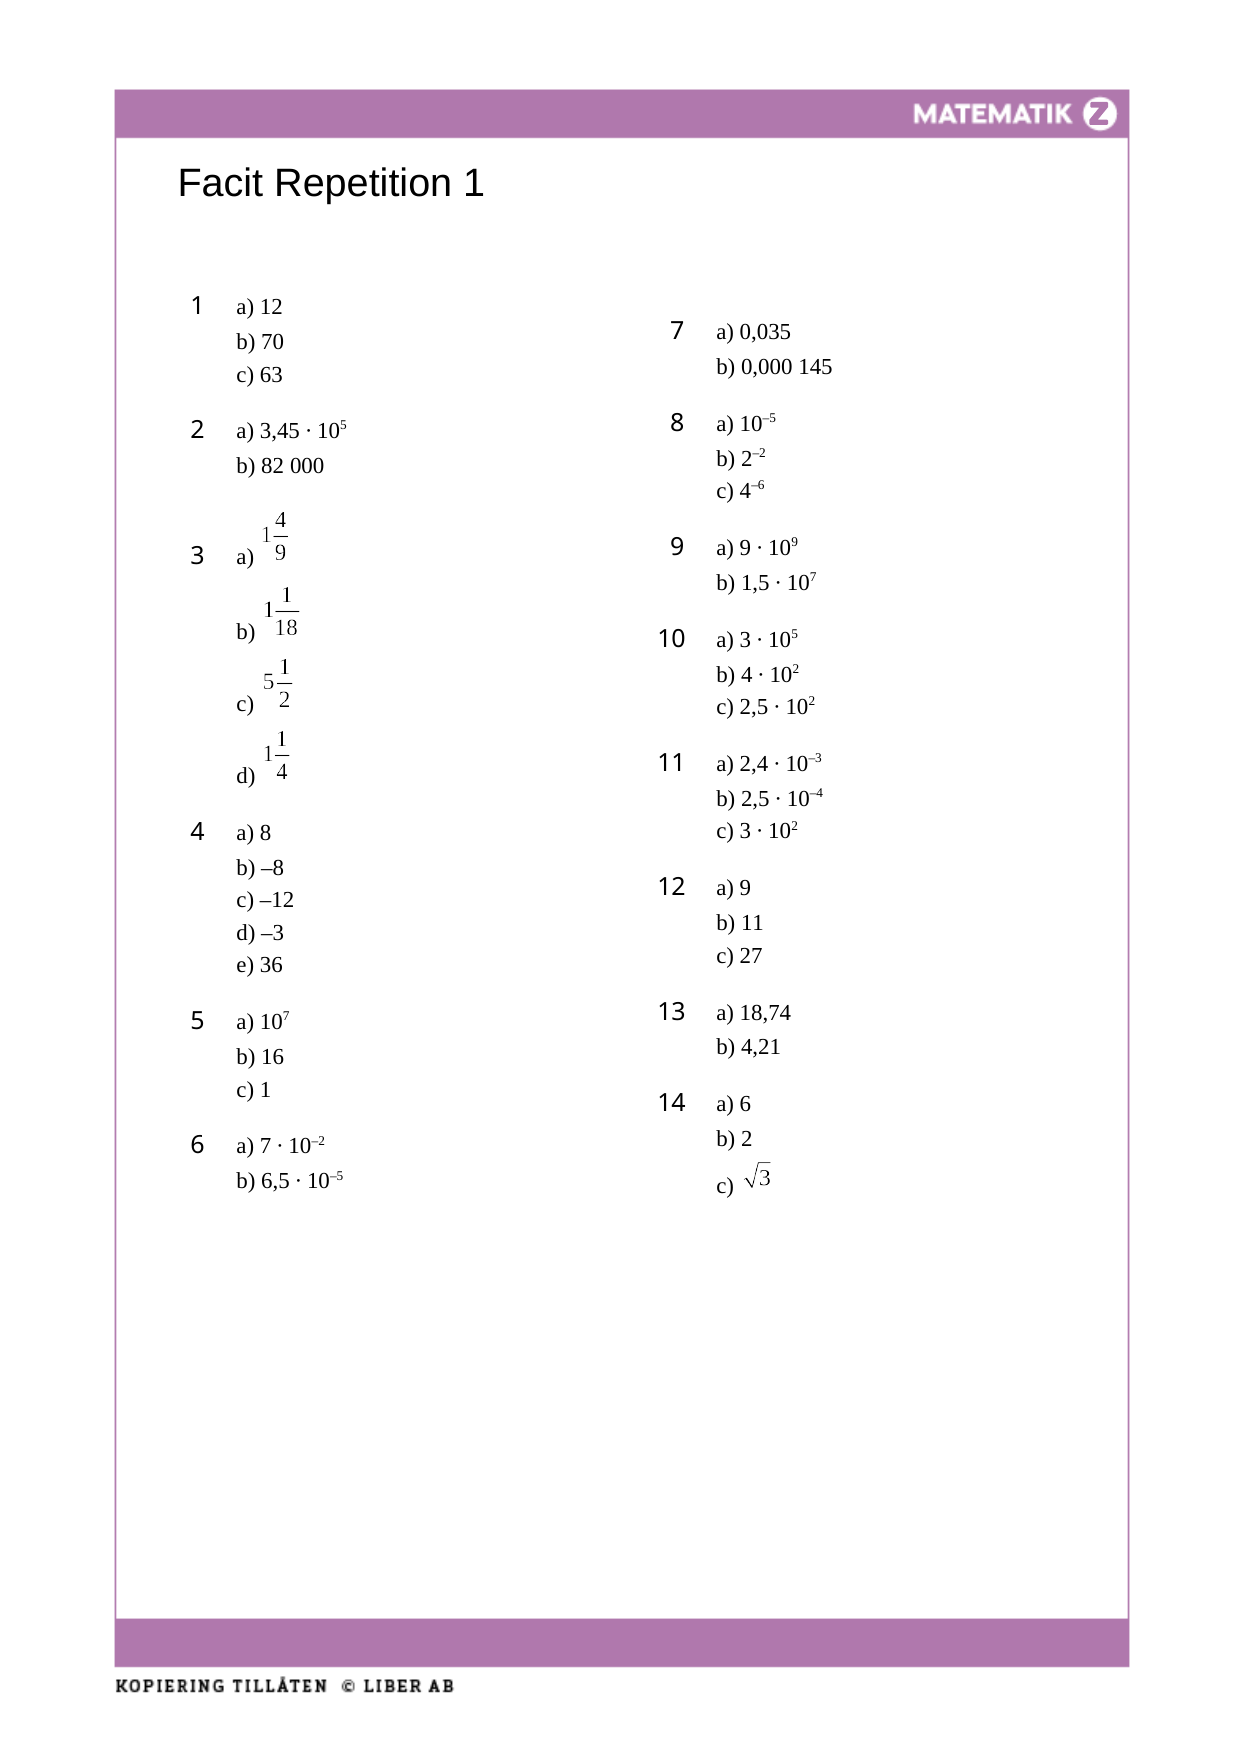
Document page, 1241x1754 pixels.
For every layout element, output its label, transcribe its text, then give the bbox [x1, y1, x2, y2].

text c) 27 [657, 942, 1063, 968]
text 2 a) 3,45 ∙ 105 [177, 412, 583, 446]
text b) 70 [177, 328, 583, 354]
text d) [177, 722, 583, 788]
text 6 a) 7 ∙ 10‒2 [177, 1127, 583, 1161]
text c) ‒12 [177, 886, 583, 913]
text 8 a) 10‒5 [657, 404, 1063, 438]
text b) 16 [177, 1043, 583, 1069]
text 12 a) 9 [657, 869, 1063, 903]
text 1 a) 12 [177, 288, 583, 322]
text b) 82 000 [177, 452, 583, 479]
text b) 4 ∙ 102 [657, 661, 1063, 687]
text c) 2,5 ∙ 102 [657, 693, 1063, 719]
text 14 a) 6 [657, 1085, 1063, 1119]
text 10 a) 3 ∙ 105 [657, 620, 1063, 654]
text c) [177, 650, 583, 716]
text b) 2,5 ∙ 10‒4 [657, 785, 1063, 811]
text c) 3 ∙ 102 [657, 817, 1063, 844]
text b) 2 [657, 1125, 1063, 1151]
text 13 a) 18,74 [657, 993, 1063, 1027]
text c) 63 [177, 361, 583, 387]
text b) 0,000 145 [657, 353, 1063, 379]
text e) 36 [177, 952, 583, 978]
text Facit Repetition 1 [177, 159, 1063, 205]
text b) 1,5 ∙ 107 [657, 569, 1063, 595]
text 3 a) [177, 504, 583, 572]
text b) 4,21 [657, 1033, 1063, 1060]
text b) 6,5 ∙ 10‒5 [177, 1167, 583, 1194]
text b) 2‒2 [657, 445, 1063, 471]
text b) [177, 578, 583, 644]
text c) 1 [177, 1076, 583, 1102]
text b) ‒8 [177, 854, 583, 880]
text 11 a) 2,4 ∙ 10‒3 [657, 744, 1063, 779]
text c) 4‒6 [657, 477, 1063, 504]
text 4 a) 8 [177, 813, 583, 847]
text c) [657, 1158, 1063, 1199]
text d) ‒3 [177, 919, 583, 945]
text 9 a) 9 ∙ 109 [657, 529, 1063, 563]
text 7 a) 0,035 [657, 313, 1063, 347]
text b) 11 [657, 909, 1063, 936]
text 5 a) 107 [177, 1003, 583, 1037]
